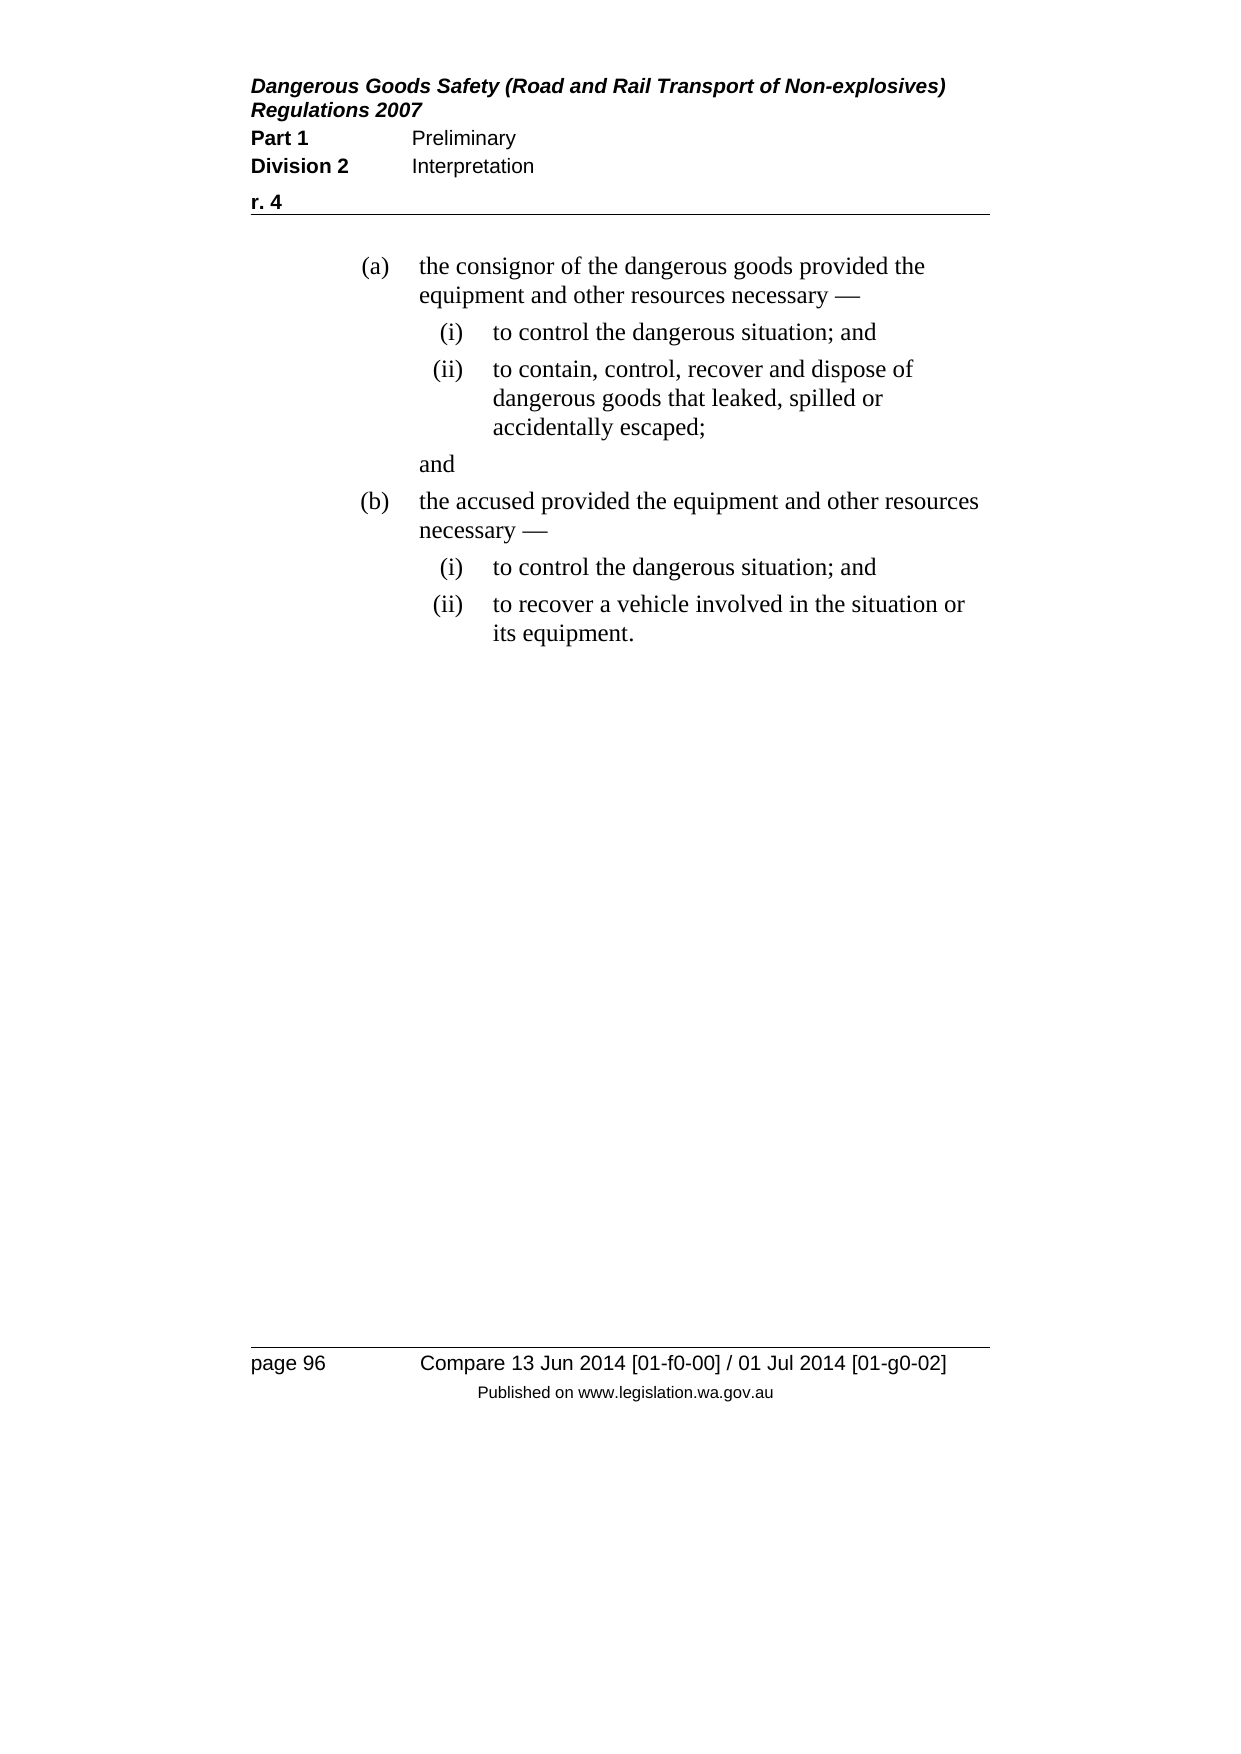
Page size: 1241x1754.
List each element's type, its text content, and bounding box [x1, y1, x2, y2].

text (ii) to recover a vehicle involved in the situation or its equipment. [251, 589, 990, 646]
text (i) to control the dangerous situation; and [251, 552, 990, 581]
text (a) the consignor of the dangerous goods provided the equipment and other resources necessary — [251, 251, 990, 309]
text (ii) to contain, control, recover and dispose of dangerous goods that leaked, spilled or accidentally escaped; [251, 354, 990, 441]
text and [251, 449, 990, 478]
text (b) the accused provided the equipment and other resources necessary — [251, 486, 990, 543]
text (i) to control the dangerous situation; and [251, 317, 990, 346]
